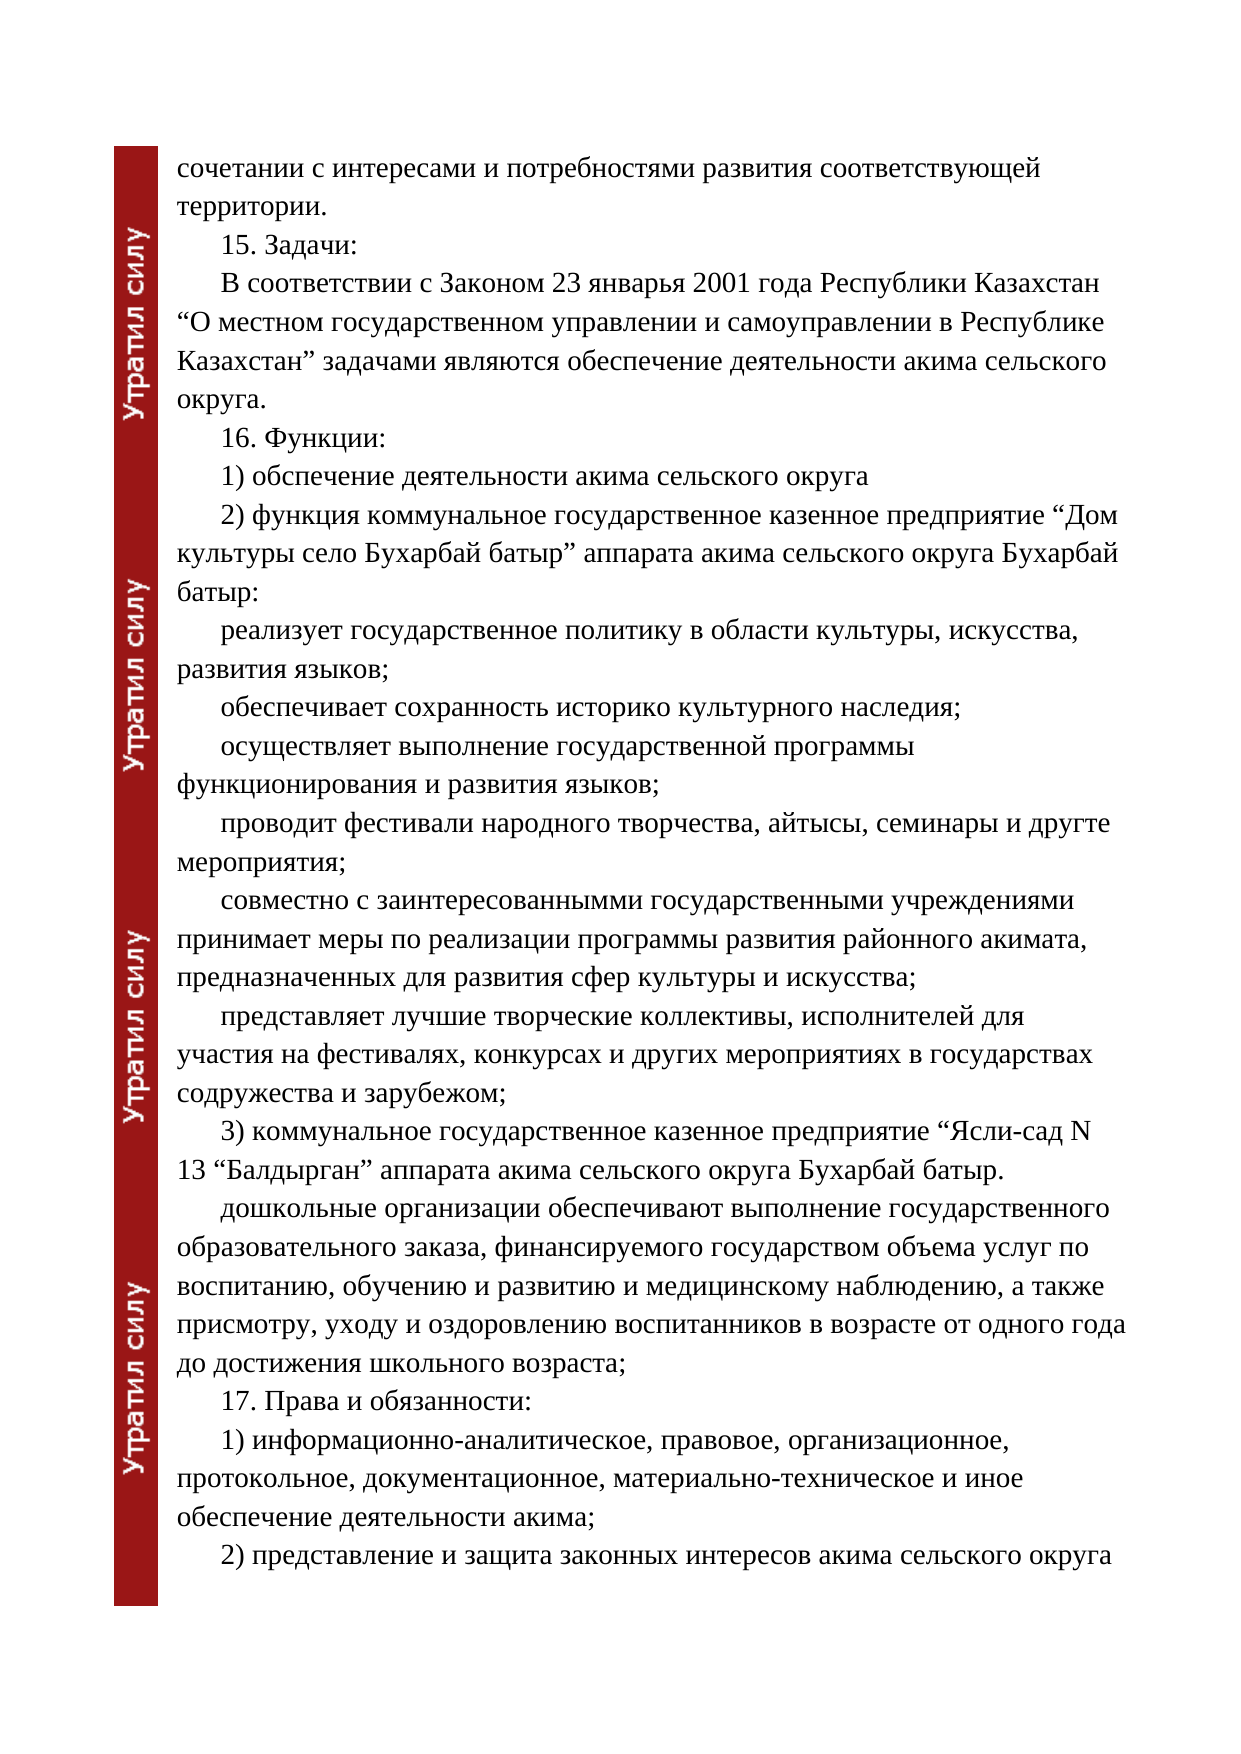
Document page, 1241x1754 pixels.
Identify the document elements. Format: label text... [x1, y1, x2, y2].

picture [114, 146, 158, 150]
picture [114, 1571, 158, 1606]
